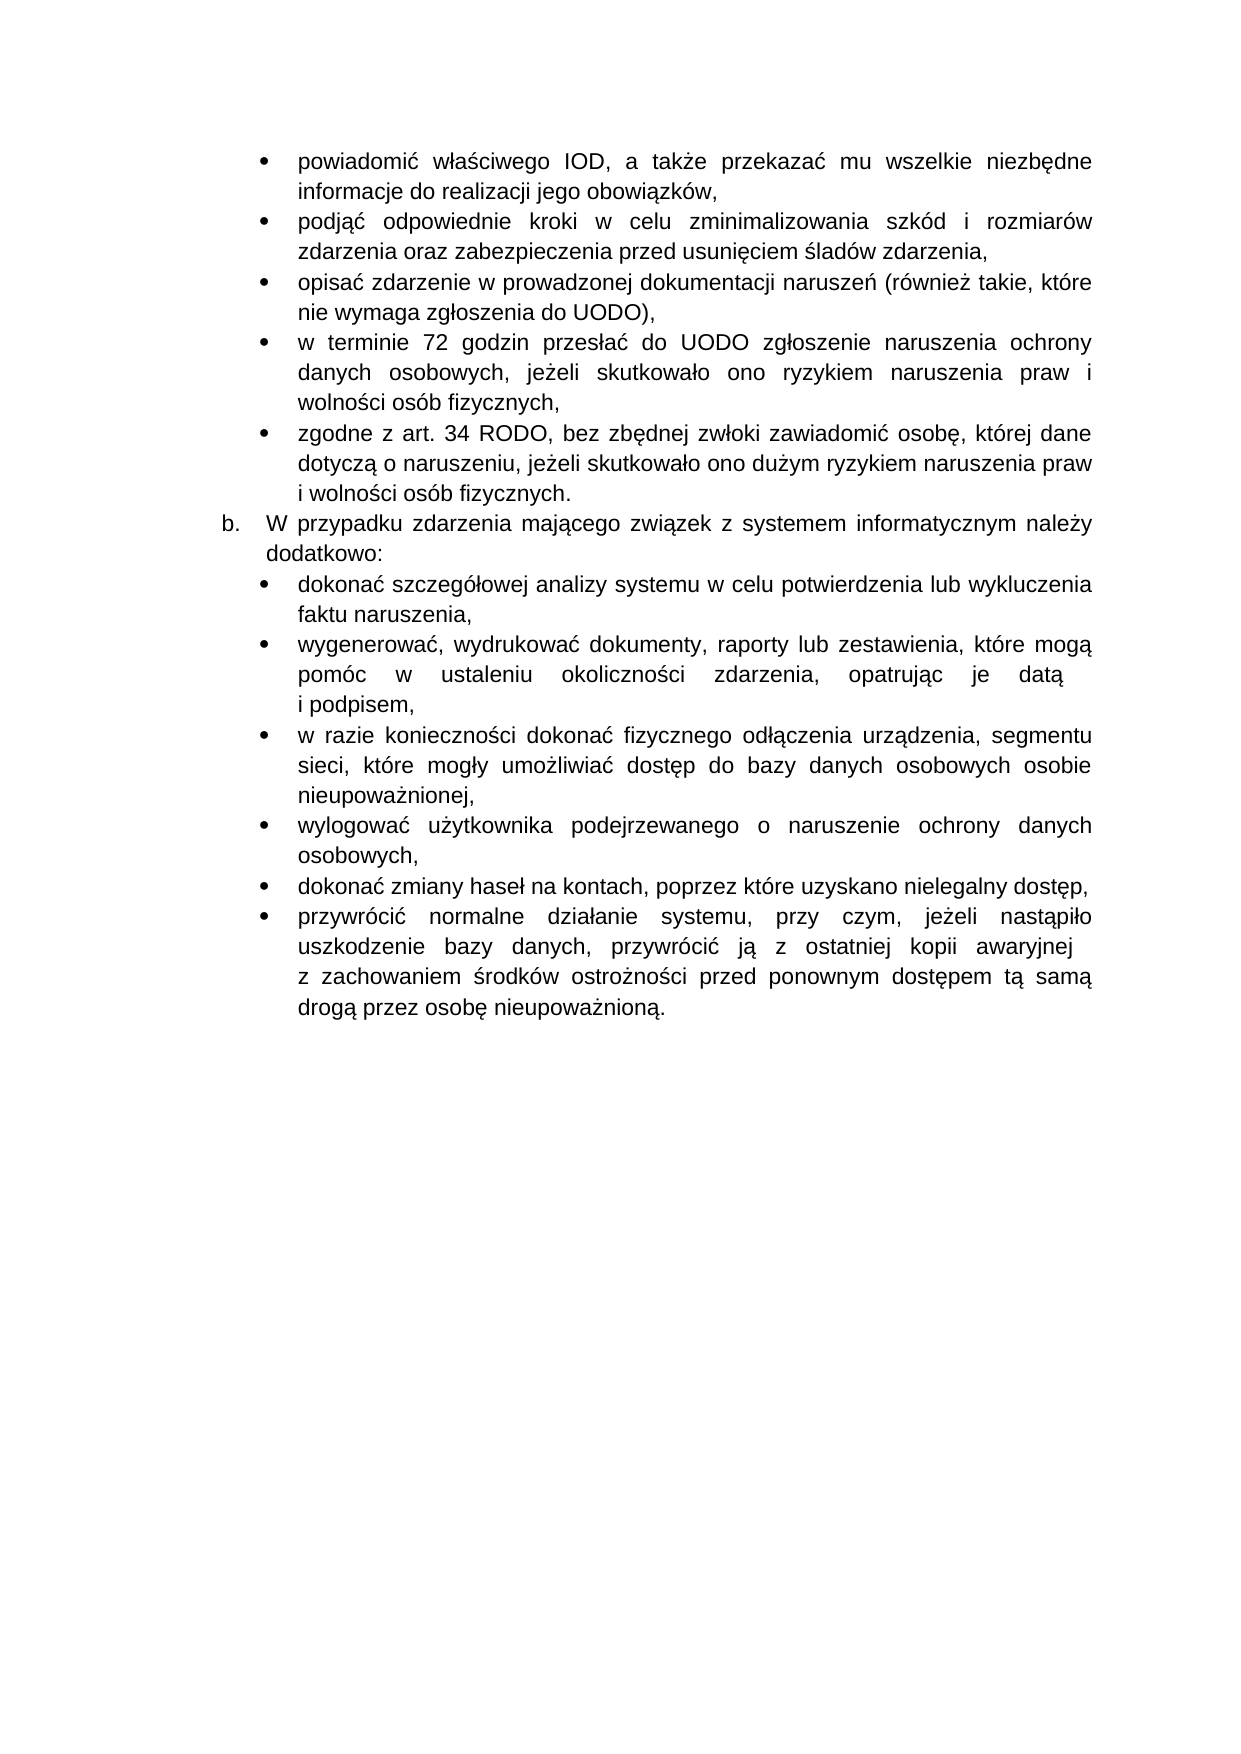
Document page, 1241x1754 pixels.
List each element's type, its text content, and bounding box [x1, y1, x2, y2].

list przywrócić normalne działanie systemu, przy czym, jeżeli nastąpiło uszkodzenie bazy danych, przywrócić ją z ostatniej kopii awaryjnej z zachowaniem środków ostrożności przed ponownym dostępem tą samą drogą przez osobę nieupoważnioną. [260, 903, 1093, 1020]
list opisać zdarzenie w prowadzonej dokumentacji naruszeń (również takie, które nie wymaga zgłoszenia do UODO), [260, 268, 1093, 325]
list zgodne z art. 34 RODO, bez zbędnej zwłoki zawiadomić osobę, której dane dotyczą o naruszeniu, jeżeli skutkowało ono dużym ryzykiem naruszenia praw i wolności osób fizycznych. [260, 419, 1093, 506]
list wygenerować, wydrukować dokumenty, raporty lub zestawienia, które mogą pomóc w ustaleniu okoliczności zdarzenia, opatrując je datą i podpisem, [260, 631, 1093, 718]
list wylogować użytkownika podejrzewanego o naruszenie ochrony danych osobowych, [260, 812, 1093, 869]
list w terminie 72 godzin przesłać do UODO zgłoszenie naruszenia ochrony danych osobowych, jeżeli skutkowało ono ryzykiem naruszenia praw i wolności osób fizycznych, [260, 329, 1093, 416]
list W przypadku zdarzenia mającego związek z systemem informatycznym należy dodatkowo: [221, 510, 1093, 567]
list w razie konieczności dokonać fizycznego odłączenia urządzenia, segmentu sieci, które mogły umożliwiać dostęp do bazy danych osobowych osobie nieupoważnionej, [260, 722, 1093, 808]
list powiadomić właściwego IOD, a także przekazać mu wszelkie niezbędne informacje do realizacji jego obowiązków, [260, 148, 1093, 204]
list podjąć odpowiednie kroki w celu zminimalizowania szkód i rozmiarów zdarzenia oraz zabezpieczenia przed usunięciem śladów zdarzenia, [260, 208, 1093, 264]
list dokonać zmiany haseł na kontach, poprzez które uzyskano nielegalny dostęp, [260, 873, 1093, 899]
list dokonać szczegółowej analizy systemu w celu potwierdzenia lub wykluczenia faktu naruszenia, [260, 571, 1093, 627]
